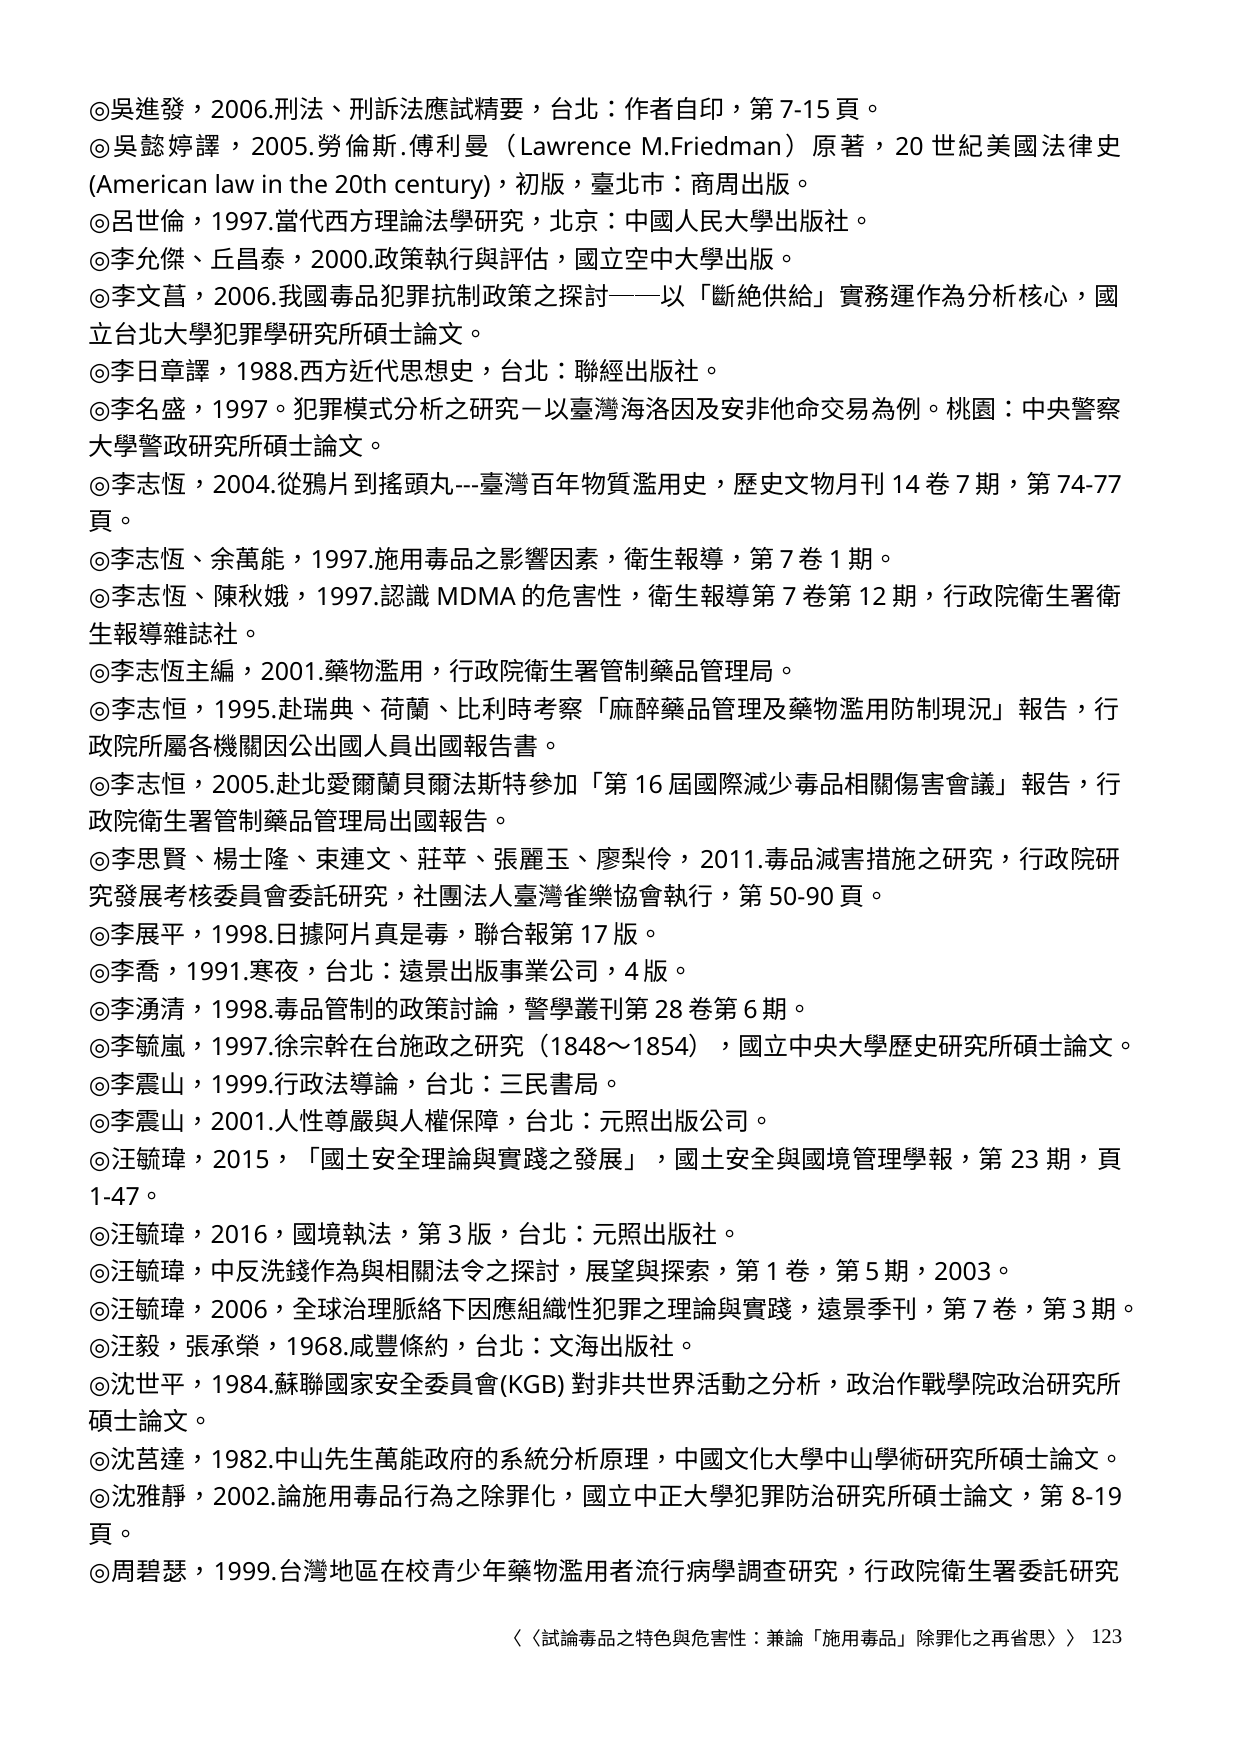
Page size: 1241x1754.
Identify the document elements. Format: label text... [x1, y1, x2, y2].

text ◎沈雅靜，2002.論施用毒品行為之除罪化，國立中正大學犯罪防治研究所碩士論文，第8-19頁。 [89, 1476, 1122, 1551]
text ◎吳懿婷譯，2005.勞倫斯.傅利曼（Lawrence M.Friedman）原著，20世紀美國法律史(American law in the 20th century)，初版，臺北巿：商周出版。 [89, 126, 1122, 201]
text ◎李日章譯，1988.西方近代思想史，台北：聯經出版社。 [89, 351, 1122, 389]
text ◎汪毓瑋，中反洗錢作為與相關法令之探討，展望與探索，第1卷，第5期，2003。 [89, 1251, 1122, 1289]
text ◎吳進發，2006.刑法、刑訴法應試精要，台北：作者自印，第7-15頁。 [89, 89, 1122, 126]
text ◎李文菖，2006.我國毒品犯罪抗制政策之探討──以「斷絶供給」實務運作為分析核心，國立台北大學犯罪學研究所碩士論文。 [89, 276, 1122, 351]
text ◎汪毅，張承榮，1968.咸豐條約，台北：文海出版社。 [89, 1326, 1122, 1364]
text ◎李允傑、丘昌泰，2000.政策執行與評估，國立空中大學出版。 [89, 239, 1122, 276]
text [89, 1551, 1122, 1589]
text ◎李志恆，2004.從鴉片到搖頭丸---臺灣百年物質濫用史，歷史文物月刊14卷7期，第74-77頁。 [89, 464, 1122, 539]
text ◎沈世平，1984.蘇聯國家安全委員會(KGB) 對非共世界活動之分析，政治作戰學院政治研究所碩士論文。 [89, 1364, 1122, 1439]
text ◎李震山，2001.人性尊嚴與人權保障，台北：元照出版公司。 [89, 1101, 1122, 1139]
text ◎李震山，1999.行政法導論，台北：三民書局。 [89, 1064, 1122, 1101]
text ◎李喬，1991.寒夜，台北：遠景出版事業公司，4版。 [89, 951, 1122, 989]
text ◎李志恆、陳秋娥，1997.認識MDMA的危害性，衛生報導第7卷第12期，行政院衛生署衛生報導雜誌社。 [89, 576, 1122, 651]
text ◎汪毓瑋，2015，「國土安全理論與實踐之發展」，國土安全與國境管理學報，第23 期，頁1-47。 [89, 1139, 1122, 1214]
text ◎李志恆主編，2001.藥物濫用，行政院衛生署管制藥品管理局。 [89, 651, 1122, 689]
text ◎李志恒，2005.赴北愛爾蘭貝爾法斯特參加「第16屆國際減少毒品相關傷害會議」報告，行政院衛生署管制藥品管理局出國報告。 [89, 764, 1122, 839]
text ◎呂世倫，1997.當代西方理論法學研究，北京：中國人民大學出版社。 [89, 201, 1122, 239]
text ◎李毓嵐，1997.徐宗幹在台施政之研究（1848～1854），國立中央大學歷史研究所碩士論文。 [89, 1026, 1122, 1064]
text ◎李展平，1998.日據阿片真是毒，聯合報第17版。 [89, 914, 1122, 951]
text ◎汪毓瑋，2006，全球治理脈絡下因應組織性犯罪之理論與實踐，遠景季刊，第7卷，第3期。 [89, 1289, 1122, 1326]
text ◎李志恆、余萬能，1997.施用毒品之影響因素，衛生報導，第7卷1期。 [89, 539, 1122, 576]
text ◎李湧清，1998.毒品管制的政策討論，警學叢刊第28卷第6期。 [89, 989, 1122, 1026]
text ◎汪毓瑋，2016，國境執法，第3版，台北：元照出版社。 [89, 1214, 1122, 1251]
text ◎沈莒達，1982.中山先生萬能政府的系統分析原理，中國文化大學中山學術研究所碩士論文。 [89, 1439, 1122, 1476]
text ◎李志恒，1995.赴瑞典、荷蘭、比利時考察「麻醉藥品管理及藥物濫用防制現況」報告，行政院所屬各機關因公出國人員出國報告書。 [89, 689, 1122, 764]
text ◎李名盛，1997。犯罪模式分析之研究－以臺灣海洛因及安非他命交易為例。桃園：中央警察大學警政研究所碩士論文。 [89, 389, 1122, 464]
text ◎李思賢、楊士隆、束連文、莊苹、張麗玉、廖梨伶，2011.毒品減害措施之研究，行政院研究發展考核委員會委託研究，社團法人臺灣雀樂協會執行，第50-90頁。 [89, 839, 1122, 914]
